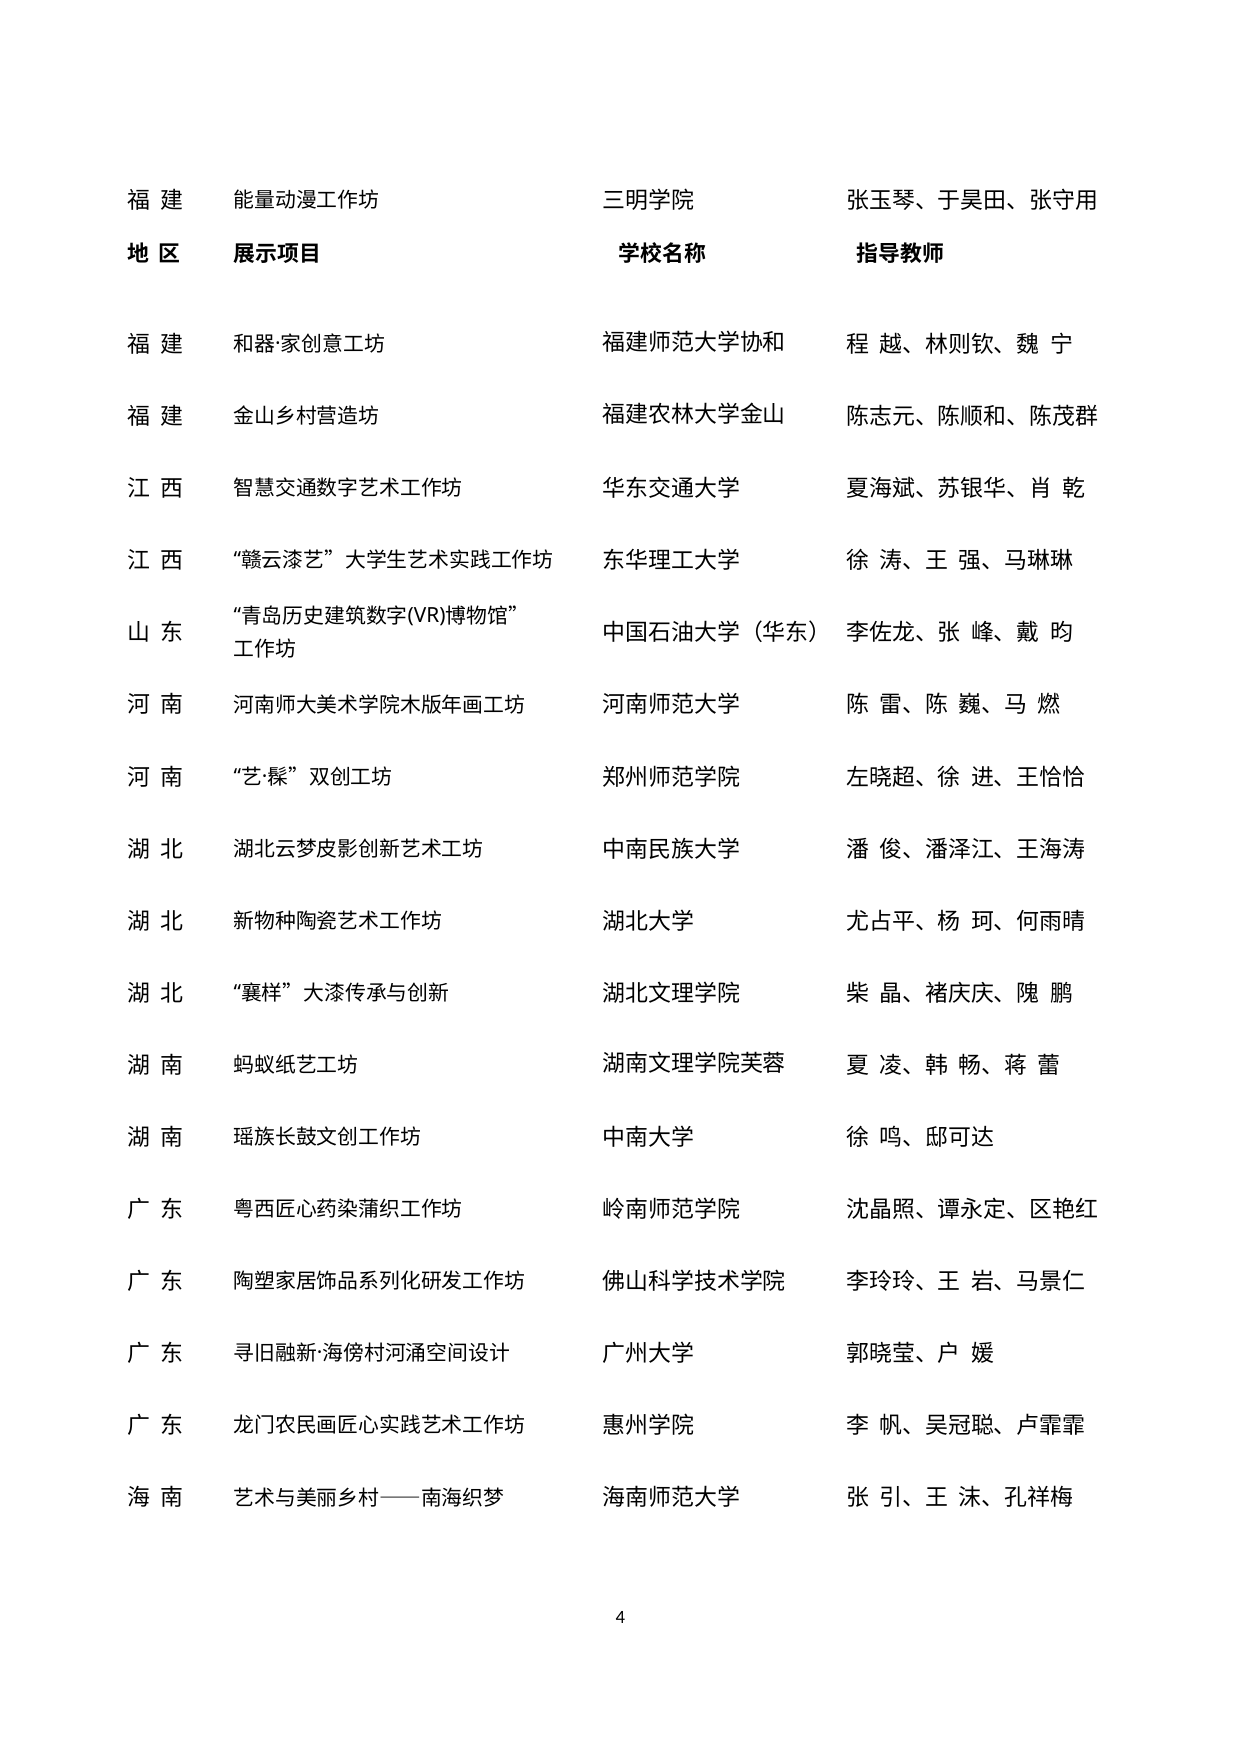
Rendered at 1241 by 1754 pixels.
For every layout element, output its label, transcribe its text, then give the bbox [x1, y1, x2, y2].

table_cell 湖 北 [125, 811, 232, 883]
table_cell 徐 鸣、邸可达 [844, 1100, 1115, 1172]
table_cell 河 南 [125, 667, 232, 739]
table_cell 湖北大学 [601, 883, 844, 955]
table_cell 粤西匠心药染蒲织工作坊 [232, 1172, 601, 1244]
table_cell 湖北文理学院 [601, 955, 844, 1027]
table_cell 学校名称 [601, 235, 844, 307]
table_cell 湖南文理学院芙蓉 学院 [601, 1028, 844, 1099]
table_cell 智慧交通数字艺术工作坊 [232, 451, 601, 523]
table_cell 和器·家创意工坊 [232, 307, 601, 379]
table_cell 中国石油大学（华东） [601, 595, 844, 667]
table_cell 瑶族长鼓文创工作坊 [232, 1100, 601, 1172]
table_cell 徐 涛、王 强、马琳琳 [844, 523, 1115, 595]
table_cell 沈晶照、谭永定、区艳红 [844, 1172, 1115, 1244]
table_cell 广 东 [125, 1172, 232, 1244]
table_cell 惠州学院 [601, 1388, 844, 1460]
table_cell 郑州师范学院 [601, 739, 844, 811]
table_cell 地 区 [125, 235, 232, 307]
table_cell 江 西 [125, 523, 232, 595]
table_cell 龙门农民画匠心实践艺术工作坊 [232, 1388, 601, 1460]
table_cell 左晓超、徐 进、王恰恰 [844, 739, 1115, 811]
table_cell 福建农林大学金山 学院 [601, 379, 844, 451]
table_cell 山 东 [125, 595, 232, 667]
table_cell 湖 北 [125, 955, 232, 1027]
table_cell 尤占平、杨 珂、何雨晴 [844, 883, 1115, 955]
table_cell 张 引、王 沫、孔祥梅 [844, 1460, 1115, 1532]
table_cell 潘 俊、潘泽江、王海涛 [844, 811, 1115, 883]
table_cell 岭南师范学院 [601, 1172, 844, 1244]
table_cell 郭晓莹、户 媛 [844, 1316, 1115, 1388]
table_cell 陈 雷、陈 巍、马 燃 [844, 667, 1115, 739]
table_cell 能量动漫工作坊 [232, 163, 601, 234]
table_cell 江 西 [125, 451, 232, 523]
table_cell 湖 南 [125, 1028, 232, 1099]
table_cell 东华理工大学 [601, 523, 844, 595]
table_cell 张玉琴、于昊田、张守用 [844, 163, 1115, 234]
table_cell 中南大学 [601, 1100, 844, 1172]
table_cell 指导教师 [844, 235, 1115, 307]
table_cell 陶塑家居饰品系列化研发工作坊 [232, 1244, 601, 1316]
table_cell 柴 晶、褚庆庆、隗 鹏 [844, 955, 1115, 1027]
table_cell “青岛历史建筑数字(VR)博物馆” 工作坊 [232, 595, 601, 667]
table_cell 程 越、林则钦、魏 宁 [844, 307, 1115, 379]
table_cell 蚂蚁纸艺工坊 [232, 1028, 601, 1099]
table_cell 福建师范大学协和 学院 [601, 307, 844, 379]
table_cell 福 建 [125, 307, 232, 379]
table_cell 三明学院 [601, 163, 844, 234]
table_cell 寻旧融新·海傍村河涌空间设计 [232, 1316, 601, 1388]
table_cell 河南师范大学 [601, 667, 844, 739]
table_cell 李玲玲、王 岩、马景仁 [844, 1244, 1115, 1316]
table_cell 李佐龙、张 峰、戴 昀 [844, 595, 1115, 667]
table_cell “襄样”大漆传承与创新 [232, 955, 601, 1027]
table_cell 夏 凌、韩 畅、蒋 蕾 [844, 1028, 1115, 1099]
table_cell 艺术与美丽乡村——南海织梦 [232, 1460, 601, 1532]
table_cell 李 帆、吴冠聪、卢霏霏 [844, 1388, 1115, 1460]
table_cell 中南民族大学 [601, 811, 844, 883]
table_cell 广 东 [125, 1316, 232, 1388]
table_cell 河 南 [125, 739, 232, 811]
table_cell 广州大学 [601, 1316, 844, 1388]
table_cell 佛山科学技术学院 [601, 1244, 844, 1316]
table_cell 河南师大美术学院木版年画工坊 [232, 667, 601, 739]
table_cell 广 东 [125, 1388, 232, 1460]
table_cell “赣云漆艺”大学生艺术实践工作坊 [232, 523, 601, 595]
table_cell 展示项目 [232, 235, 601, 307]
table_cell 湖 南 [125, 1100, 232, 1172]
table_cell 陈志元、陈顺和、陈茂群 [844, 379, 1115, 451]
table_cell 广 东 [125, 1244, 232, 1316]
table_cell 新物种陶瓷艺术工作坊 [232, 883, 601, 955]
table_cell 海南师范大学 [601, 1460, 844, 1532]
table_cell “艺·髹”双创工坊 [232, 739, 601, 811]
table_cell 湖 北 [125, 883, 232, 955]
table_cell 华东交通大学 [601, 451, 844, 523]
table_cell 湖北云梦皮影创新艺术工坊 [232, 811, 601, 883]
table_cell 夏海斌、苏银华、肖 乾 [844, 451, 1115, 523]
table_cell 金山乡村营造坊 [232, 379, 601, 451]
table_cell 福 建 [125, 163, 232, 234]
table_cell 海 南 [125, 1460, 232, 1532]
table_cell 福 建 [125, 379, 232, 451]
